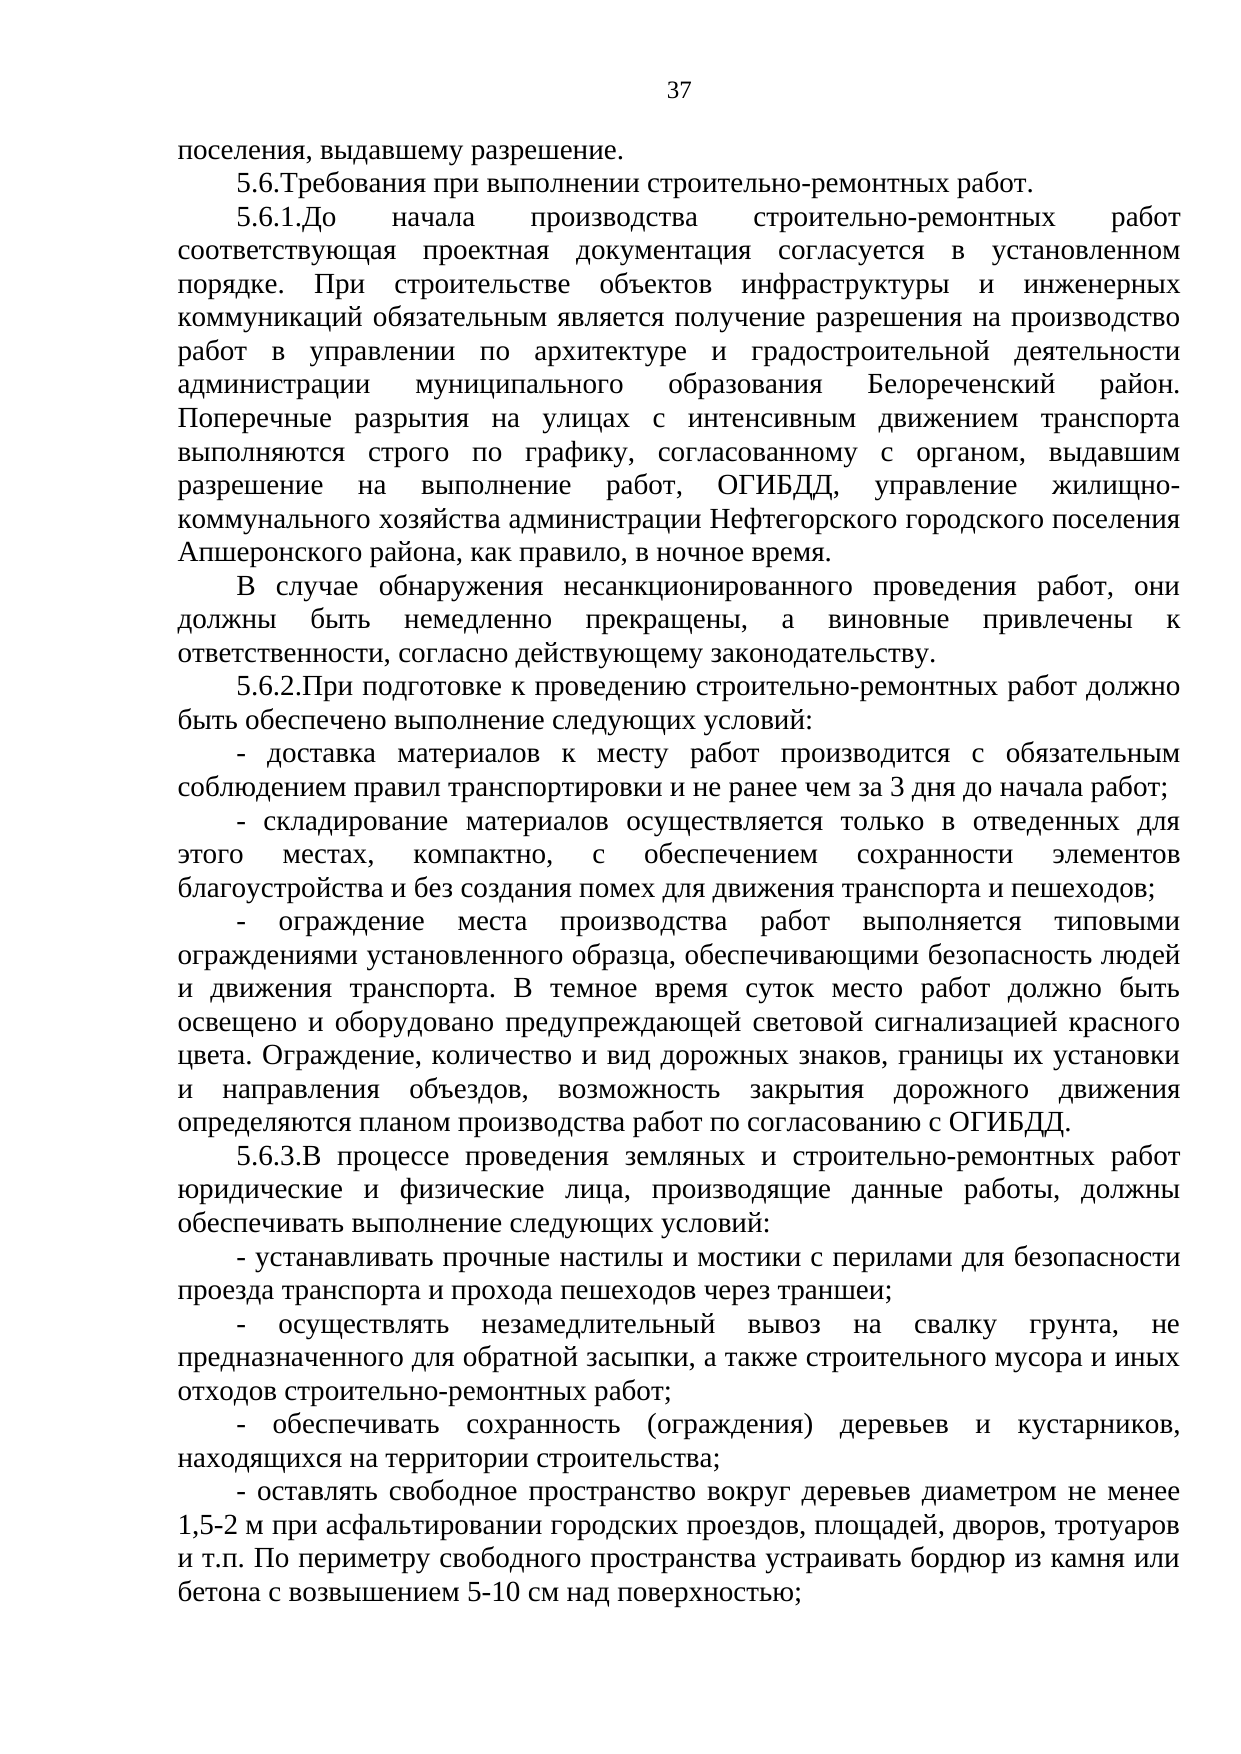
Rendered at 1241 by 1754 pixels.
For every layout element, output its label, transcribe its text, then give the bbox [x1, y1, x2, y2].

text - устанавливать прочные настилы и мостики с перилами для безопасности проезда транспорта и прохода пешеходов через траншеи; [177, 1239, 1181, 1306]
text - доставка материалов к месту работ производится с обязательным соблюдением правил транспортировки и не ранее чем за 3 дня до начала работ; [177, 736, 1181, 803]
text - обеспечивать сохранность (ограждения) деревьев и кустарников, находящихся на территории строительства; [177, 1406, 1181, 1473]
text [177, 132, 1181, 165]
text - ограждение места производства работ выполняется типовыми ограждениями установленного образца, обеспечивающими безопасность людей и движения транспорта. В темное время суток место работ должно быть освещено и оборудовано предупреждающей световой сигнализацией красного цвета. Ограждение, количество и вид дорожных знаков, границы их установки и направления объездов, возможность закрытия дорожного движения определяются планом производства работ по согласованию с ОГИБДД. [177, 903, 1181, 1138]
text 5.6.3.В процессе проведения земляных и строительно-ремонтных работ юридические и физические лица, производящие данные работы, должны обеспечивать выполнение следующих условий: [177, 1138, 1181, 1239]
text 5.6.Требования при выполнении строительно-ремонтных работ. [177, 165, 1181, 199]
text 5.6.2.При подготовке к проведению строительно-ремонтных работ должно быть обеспечено выполнение следующих условий: [177, 668, 1181, 736]
text В случае обнаружения несанкционированного проведения работ, они должны быть немедленно прекращены, а виновные привлечены к ответственности, согласно действующему законодательству. [177, 568, 1181, 668]
text 5.6.1.До начала производства строительно-ремонтных работ соответствующая проектная документация согласуется в установленном порядке. При строительстве объектов инфраструктуры и инженерных коммуникаций обязательным является получение разрешения на производство работ в управлении по архитектуре и градостроительной деятельности администрации муниципального образования Белореченский район. Поперечные разрытия на улицах с интенсивным движением транспорта выполняются строго по графику, согласованному с органом, выдавшим разрешение на выполнение работ, ОГИБДД, управление жилищно-коммунального хозяйства администрации Нефтегорского городского поселения Апшеронского района, как правило, в ночное время. [177, 199, 1181, 568]
text - оставлять свободное пространство вокруг деревьев диаметром не менее 1,5-2 м при асфальтировании городских проездов, площадей, дворов, тротуаров и т.п. По периметру свободного пространства устраивать бордюр из камня или бетона с возвышением 5-10 см над поверхностью; [177, 1473, 1181, 1608]
text - осуществлять незамедлительный вывоз на свалку грунта, не предназначенного для обратной засыпки, а также строительного мусора и иных отходов строительно-ремонтных работ; [177, 1306, 1181, 1406]
text - складирование материалов осуществляется только в отведенных для этого местах, компактно, с обеспечением сохранности элементов благоустройства и без создания помех для движения транспорта и пешеходов; [177, 803, 1181, 903]
